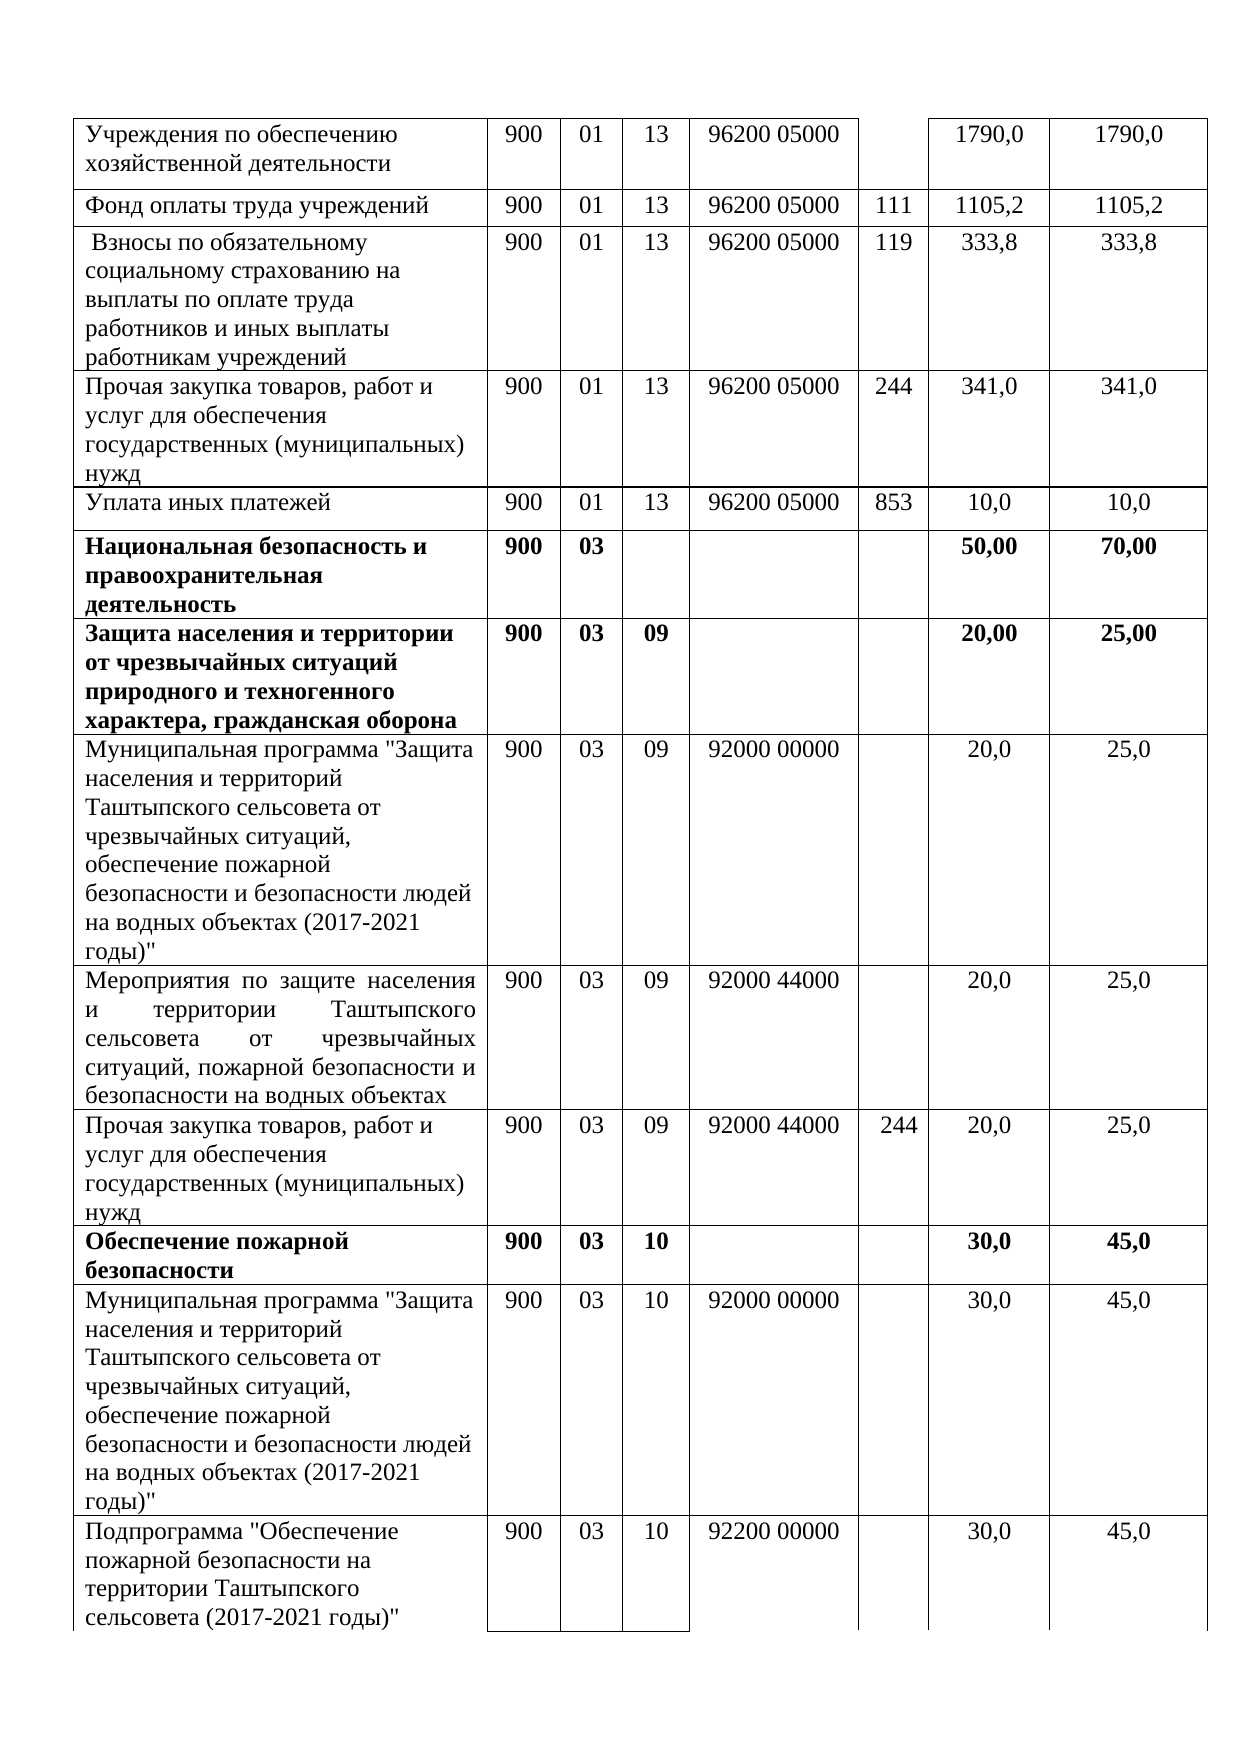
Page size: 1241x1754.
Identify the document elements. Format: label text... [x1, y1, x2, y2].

table_cell Защита населения и территории от чрезвычайных ситуаций природного и техногенного характера, гражданская оборона [74, 619, 487, 733]
table_cell 25,00 [1050, 619, 1207, 733]
table_cell [859, 735, 928, 964]
table_cell 92000 44000 [690, 1110, 858, 1225]
table_cell 341,0 [1050, 371, 1207, 486]
table_cell [859, 1285, 928, 1515]
table_cell 45,0 [1050, 1226, 1207, 1284]
table_cell [690, 1226, 858, 1284]
table_cell 96200 05000 [690, 488, 858, 530]
table_cell 900 [488, 1110, 560, 1225]
table_cell 96200 05000 [690, 227, 858, 370]
table_cell 03 [561, 531, 622, 617]
table_cell Уплата иных платежей [74, 488, 487, 530]
table_cell 20,0 [929, 966, 1049, 1109]
table_cell 03 [561, 1516, 622, 1631]
table_cell 20,00 [929, 619, 1049, 733]
table_cell 10,0 [1050, 488, 1207, 530]
table_cell 01 [561, 119, 622, 189]
table_cell 30,0 [929, 1226, 1049, 1284]
table_cell 900 [488, 531, 560, 617]
table_cell 10 [623, 1516, 689, 1631]
table_cell 92000 44000 [690, 966, 858, 1109]
table_cell [859, 966, 928, 1109]
table_cell 03 [561, 1285, 622, 1515]
table_cell 341,0 [929, 371, 1049, 486]
table_cell 45,0 [1050, 1516, 1207, 1631]
table_cell 03 [561, 966, 622, 1109]
table_cell [859, 1226, 928, 1284]
table_cell 03 [561, 735, 622, 964]
table_cell Фонд оплаты труда учреждений [74, 190, 487, 226]
table_cell 1105,2 [929, 190, 1049, 226]
table_cell 92000 00000 [690, 735, 858, 964]
table_cell 92200 00000 [690, 1516, 858, 1631]
table_cell 1790,0 [929, 119, 1049, 189]
table_cell Обеспечение пожарной безопасности [74, 1226, 487, 1284]
table_cell [858, 1516, 929, 1631]
table_cell [859, 118, 928, 189]
table_cell 10 [623, 1226, 689, 1284]
table_cell [690, 619, 858, 733]
table_cell 119 [859, 227, 928, 370]
table_cell 25,0 [1050, 966, 1207, 1109]
table_cell 70,00 [1050, 531, 1207, 617]
table_cell 96200 05000 [690, 190, 858, 226]
table_cell 01 [561, 227, 622, 370]
table_cell 900 [488, 1285, 560, 1515]
table_cell 50,00 [929, 531, 1049, 617]
table_cell 45,0 [1050, 1285, 1207, 1515]
table_cell 13 [623, 227, 689, 370]
table_cell 244 [859, 1110, 928, 1225]
table_cell 03 [561, 1110, 622, 1225]
table_cell [859, 619, 928, 733]
table_cell 20,0 [929, 735, 1049, 964]
table_cell [859, 531, 928, 617]
table_cell [690, 531, 858, 617]
table_cell 20,0 [929, 1110, 1049, 1225]
table_cell 244 [859, 371, 928, 486]
table_cell 01 [561, 488, 622, 530]
table_cell [623, 531, 689, 617]
table_cell 30,0 [929, 1516, 1050, 1631]
table_cell Национальная безопасность и правоохранительная деятельность [74, 531, 487, 617]
table_cell 10,0 [929, 488, 1049, 530]
table_cell 25,0 [1050, 735, 1207, 964]
table_cell Взносы по обязательному социальному страхованию на выплаты по оплате труда работников и иных выплаты работникам учреждений [74, 227, 487, 370]
table_cell 25,0 [1050, 1110, 1207, 1225]
table_cell 900 [488, 619, 560, 733]
table_cell 92000 00000 [690, 1285, 858, 1515]
table_cell 13 [623, 190, 689, 226]
table_cell 900 [488, 735, 560, 964]
table_cell 900 [488, 227, 560, 370]
table_cell Муниципальная программа "Защита населения и территорий Таштыпского сельсовета от чрезвычайных ситуаций, обеспечение пожарной безопасности и безопасности людей на водных объектах (2017-2021 годы)" [74, 1285, 487, 1515]
table_cell 30,0 [929, 1285, 1049, 1515]
table_cell 13 [623, 371, 689, 486]
table_cell 333,8 [1050, 227, 1207, 370]
table_cell Мероприятия по защите населения и территории Таштыпского сельсовета от чрезвычайных ситуаций, пожарной безопасности и безопасности на водных объектах [74, 966, 487, 1109]
table_cell 09 [623, 735, 689, 964]
table_cell 03 [561, 1226, 622, 1284]
table_cell 10 [623, 1285, 689, 1515]
table_cell 111 [859, 190, 928, 226]
table_cell 900 [488, 119, 560, 189]
table_cell Прочая закупка товаров, работ и услуг для обеспечения государственных (муниципальных) нужд [74, 1110, 487, 1225]
table_cell 900 [488, 966, 560, 1109]
table_cell 900 [488, 371, 560, 486]
table_cell 01 [561, 371, 622, 486]
table_cell 01 [561, 190, 622, 226]
table_cell 900 [488, 1516, 560, 1631]
table_cell Подпрограмма "Обеспечение пожарной безопасности на территории Таштыпского сельсовета (2017-2021 годы)" [74, 1516, 487, 1631]
table_cell 96200 05000 [690, 119, 858, 189]
table_cell 09 [623, 966, 689, 1109]
table_cell 09 [623, 1110, 689, 1225]
table_cell 900 [488, 1226, 560, 1284]
table_cell 03 [561, 619, 622, 733]
table_cell 900 [488, 488, 560, 530]
table_cell 13 [623, 119, 689, 189]
table_cell 1790,0 [1050, 119, 1207, 189]
table_cell 853 [859, 488, 928, 530]
table_cell 09 [623, 619, 689, 733]
table_cell 96200 05000 [690, 371, 858, 486]
table_cell 333,8 [929, 227, 1049, 370]
table_cell Муниципальная программа "Защита населения и территорий Таштыпского сельсовета от чрезвычайных ситуаций, обеспечение пожарной безопасности и безопасности людей на водных объектах (2017-2021 годы)" [74, 735, 487, 964]
table_cell 13 [623, 488, 689, 530]
table_cell 900 [488, 190, 560, 226]
table_cell Учреждения по обеспечению хозяйственной деятельности [74, 119, 487, 189]
table_cell Прочая закупка товаров, работ и услуг для обеспечения государственных (муниципальных) нужд [74, 371, 487, 486]
table_cell 1105,2 [1050, 190, 1207, 226]
